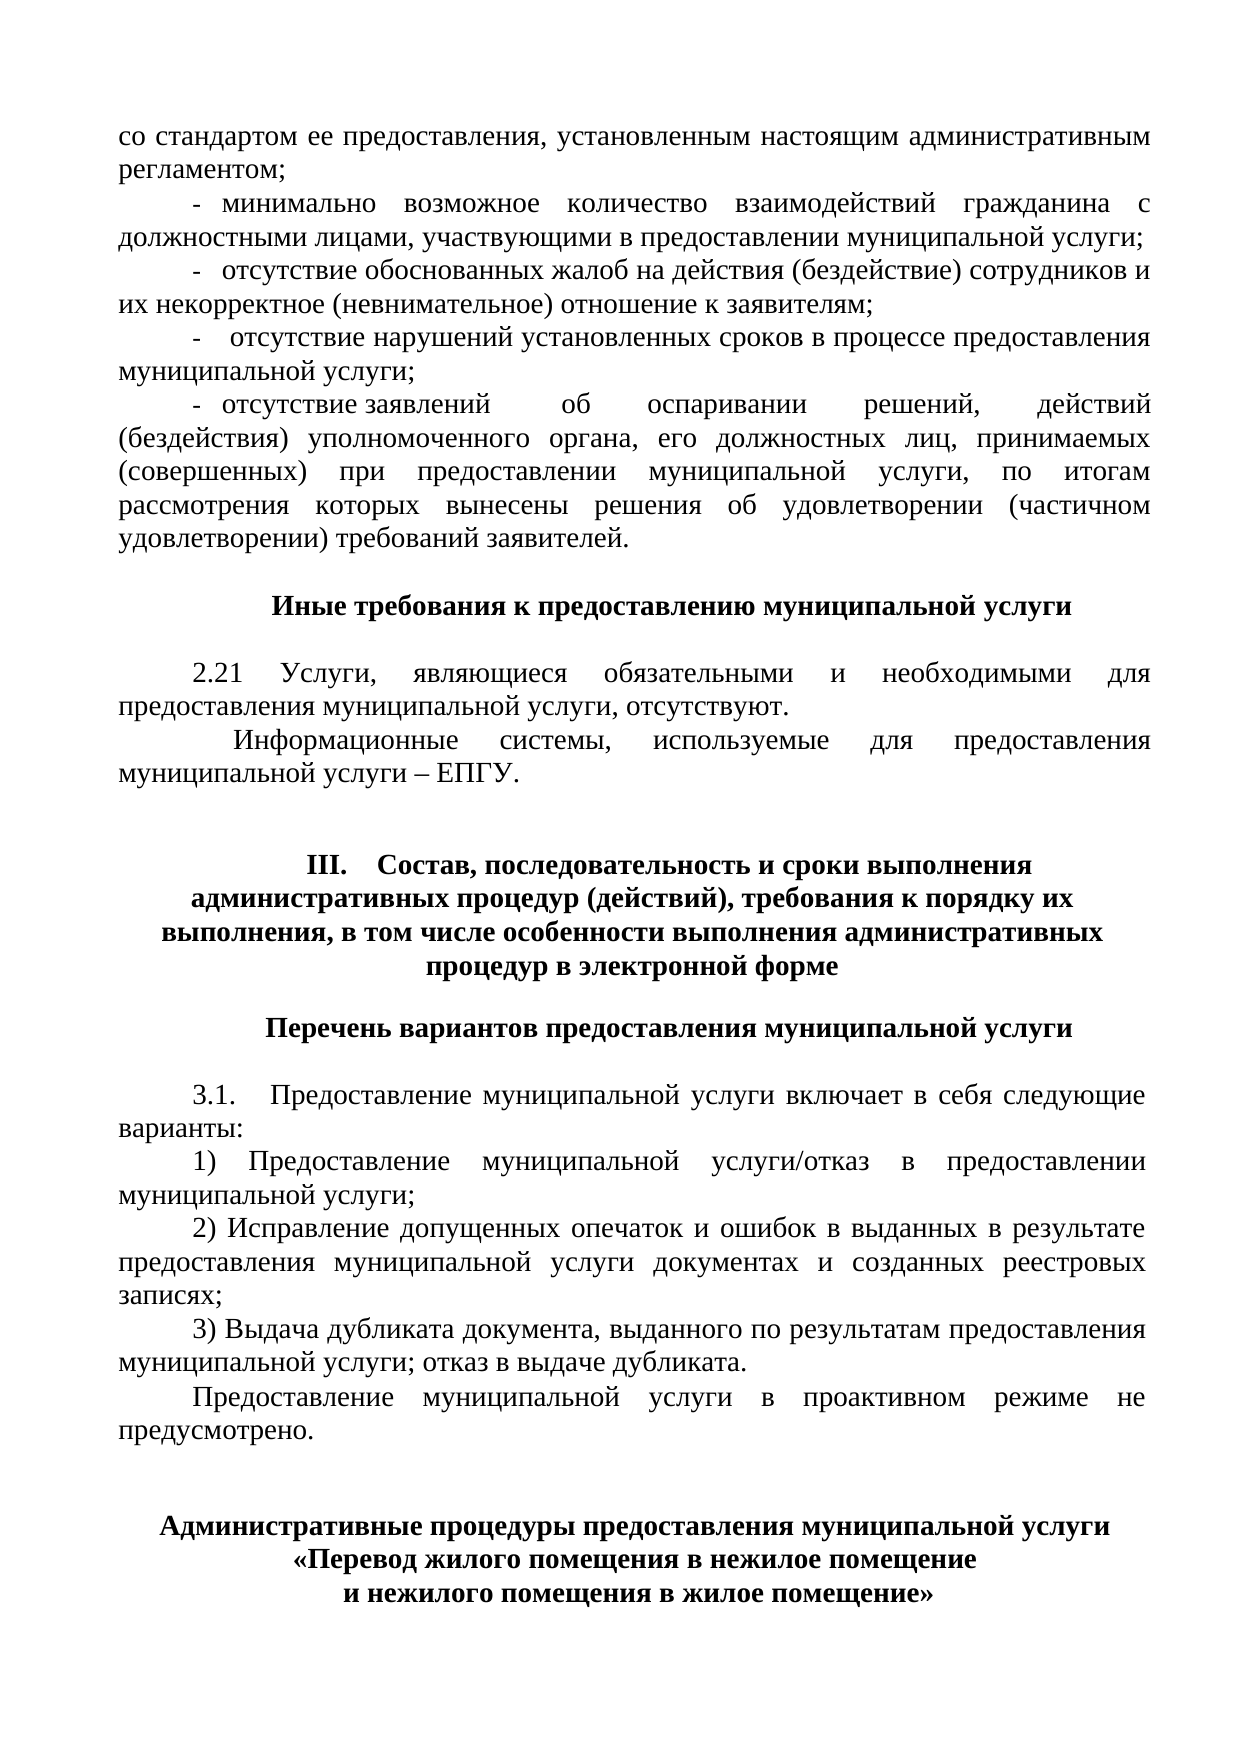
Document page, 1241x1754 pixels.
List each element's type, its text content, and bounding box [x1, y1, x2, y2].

text 2.21 Услуги, являющиеся обязательными и необходимыми для предоставления муниципальной услуги, отсутствуют. [118, 655, 1152, 722]
list 2) Исправление допущенных опечаток и ошибок в выданных в результате предоставления муниципальной услуги документах и созданных реестровых записях; [118, 1211, 1147, 1312]
list отсутствие нарушений установленных сроков в процессе предоставления муниципальной услуги; [118, 319, 1152, 386]
text и нежилого помещения в жилое помещение» [118, 1575, 1152, 1608]
list отсутствие заявлений об оспаривании решений, действий (бездействия) уполномоченного органа, его должностных лиц, принимаемых (совершенных) при предоставлении муниципальной услуги, по итогам рассмотрения которых вынесены решения об удовлетворении (частичном удовлетворении) требований заявителей. [118, 386, 1152, 554]
text Административные процедуры предоставления муниципальной услуги «Перевод жилого помещения в нежилое помещение [118, 1508, 1152, 1575]
list Состав, последовательность и сроки выполнения административных процедур (действий), требования к порядку их выполнения, в том числе особенности выполнения административных процедур в электронной форме [118, 847, 1146, 981]
list 3) Выдача дубликата документа, выданного по результатам предоставления муниципальной услуги; отказ в выдаче дубликата. [118, 1312, 1147, 1379]
text Предоставление муниципальной услуги в проактивном режиме не предусмотрено. [118, 1379, 1146, 1446]
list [118, 118, 1152, 185]
list отсутствие обоснованных жалоб на действия (бездействие) сотрудников и их некорректное (невнимательное) отношение к заявителям; [118, 252, 1152, 319]
list Предоставление муниципальной услуги включает в себя следующие варианты: [118, 1077, 1146, 1144]
list минимально возможное количество взаимодействий гражданина с должностными лицами, участвующими в предоставлении муниципальной услуги; [118, 185, 1152, 252]
text Информационные системы, используемые для предоставления муниципальной услуги – ЕПГУ. [118, 722, 1152, 789]
text Иные требования к предоставлению муниципальной услуги [118, 588, 1152, 621]
list 1) Предоставление муниципальной услуги/отказ в предоставлении муниципальной услуги; [118, 1144, 1147, 1211]
text Перечень вариантов предоставления муниципальной услуги [118, 1010, 1146, 1043]
